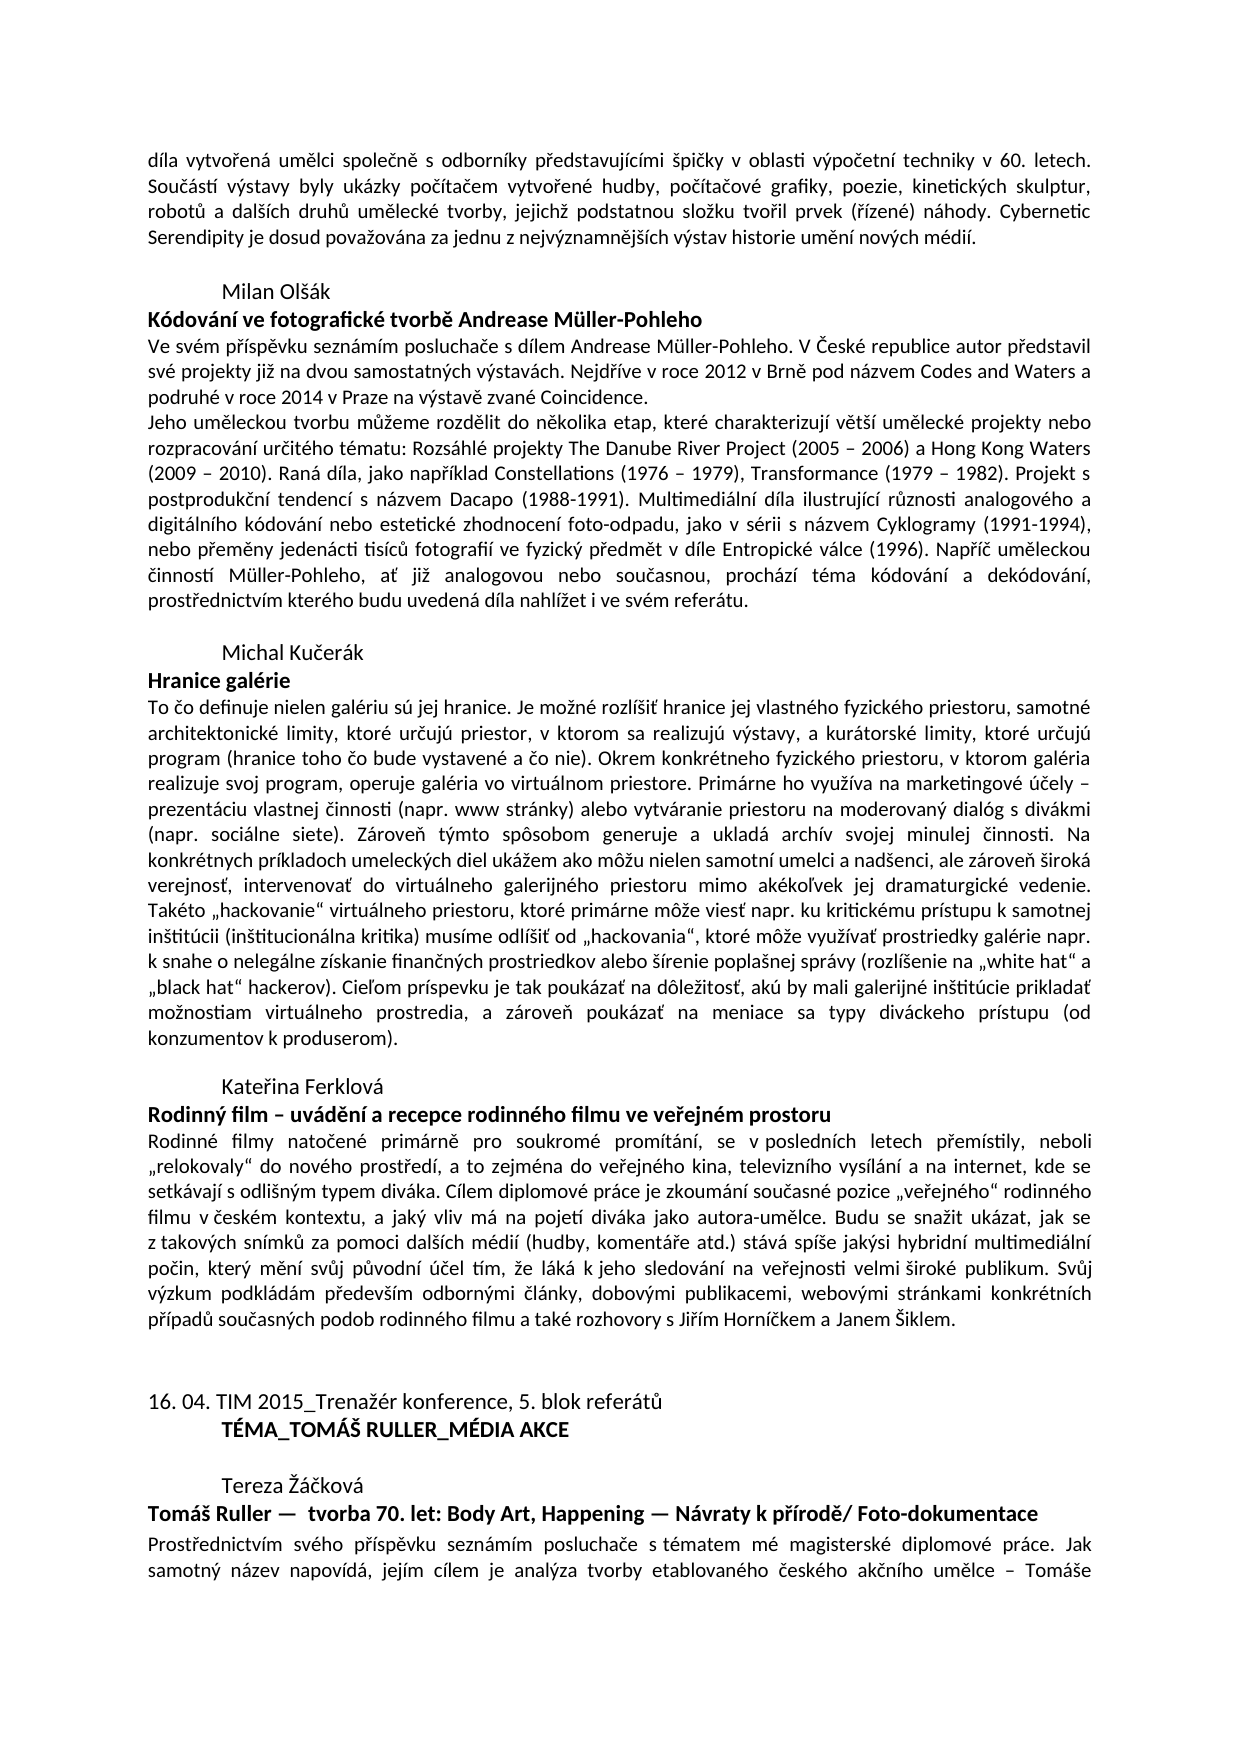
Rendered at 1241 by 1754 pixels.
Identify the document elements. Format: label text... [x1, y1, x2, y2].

text Rodinné filmy natočené primárně pro soukromé promítání, se v posledních letech přemístily, neboli „relokovaly“ do nového prostředí, a to zejména do veřejného kina, televizního vysílání a na internet, kde se setkávají s odlišným typem diváka. Cílem diplomové práce je zkoumání současné pozice „veřejného“ rodinného filmu v českém kontextu, a jaký vliv má na pojetí diváka jako autora-umělce. Budu se snažit ukázat, jak se z takových snímků za pomoci dalších médií (hudby, komentáře atd.) stává spíše jakýsi hybridní multimediální počin, který mění svůj původní účel tím, že láká k jeho sledování na veřejnosti velmi široké publikum. Svůj výzkum podkládám především odbornými články, dobovými publikacemi, webovými stránkami konkrétních případů současných podob rodinného filmu a také rozhovory s Jiřím Horníčkem a Janem Šiklem. [148, 1128, 1093, 1331]
text Tomáš Ruller — tvorba 70. let: Body Art, Happening — Návraty k přírodě/ Foto-dokumentace [148, 1499, 1093, 1527]
text Jeho uměleckou tvorbu můžeme rozdělit do několika etap, které charakterizují větší umělecké projekty nebo rozpracování určitého tématu: Rozsáhlé projekty The Danube River Project (2005 – 2006) a Hong Kong Waters (2009 – 2010). Raná díla, jako například Constellations (1976 – 1979), Transformance (1979 – 1982). Projekt s postprodukční tendencí s názvem Dacapo (1988-1991). Multimediální díla ilustrující různosti analogového a digitálního kódování nebo estetické zhodnocení foto-odpadu, jako v sérii s názvem Cyklogramy (1991-1994), nebo přeměny jedenácti tisíců fotografií ve fyzický předmět v díle Entropické válce (1996). Napříč uměleckou činností Müller-Pohleho, ať již analogovou nebo současnou, prochází téma kódování a dekódování, prostřednictvím kterého budu uvedená díla nahlížet i ve svém referátu. [148, 409, 1093, 613]
text Kateřina Ferklová [148, 1072, 1093, 1100]
text TÉMA_TOMÁŠ RULLER_MÉDIA AKCE [148, 1415, 1093, 1443]
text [148, 148, 1093, 249]
text Michal Kučerák [148, 638, 1093, 666]
text Hranice galérie [148, 666, 1093, 694]
text Kódování ve fotografické tvorbě Andrease Müller-Pohleho [148, 305, 1093, 333]
text Milan Olšák [148, 277, 1093, 305]
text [148, 1531, 1093, 1582]
text Ve svém příspěvku seznámím posluchače s dílem Andrease Müller-Pohleho. V České republice autor představil své projekty již na dvou samostatných výstavách. Nejdříve v roce 2012 v Brně pod názvem Codes and Waters a podruhé v roce 2014 v Praze na výstavě zvané Coincidence. [148, 333, 1093, 409]
text 16. 04. TIM 2015_Trenažér konference, 5. blok referátů [148, 1387, 1093, 1415]
text To čo definuje nielen galériu sú jej hranice. Je možné rozlíšiť hranice jej vlastného fyzického priestoru, samotné architektonické limity, ktoré určujú priestor, v ktorom sa realizujú výstavy, a kurátorské limity, ktoré určujú program (hranice toho čo bude vystavené a čo nie). Okrem konkrétneho fyzického priestoru, v ktorom galéria realizuje svoj program, operuje galéria vo virtuálnom priestore. Primárne ho využíva na marketingové účely – prezentáciu vlastnej činnosti (napr. www stránky) alebo vytváranie priestoru na moderovaný dialóg s divákmi (napr. sociálne siete). Zároveň týmto spôsobom generuje a ukladá archív svojej minulej činnosti. Na konkrétnych príkladoch umeleckých diel ukážem ako môžu nielen samotní umelci a nadšenci, ale zároveň široká verejnosť, intervenovať do virtuálneho galerijného priestoru mimo akékoľvek jej dramaturgické vedenie. Takéto „hackovanie“ virtuálneho priestoru, ktoré primárne môže viesť napr. ku kritickému prístupu k samotnej inštitúcii (inštitucionálna kritika) musíme odlíšiť od „hackovania“, ktoré môže využívať prostriedky galérie napr. k snahe o nelegálne získanie finančných prostriedkov alebo šírenie poplašnej správy (rozlíšenie na „white hat“ a „black hat“ hackerov). Cieľom príspevku je tak poukázať na dôležitosť, akú by mali galerijné inštitúcie prikladať možnostiam virtuálneho prostredia, a zároveň poukázať na meniace sa typy diváckeho prístupu (od konzumentov k produserom). [148, 694, 1093, 1050]
text Rodinný film – uvádění a recepce rodinného filmu ve veřejném prostoru [148, 1100, 1093, 1128]
text Tereza Žáčková [148, 1471, 1093, 1499]
